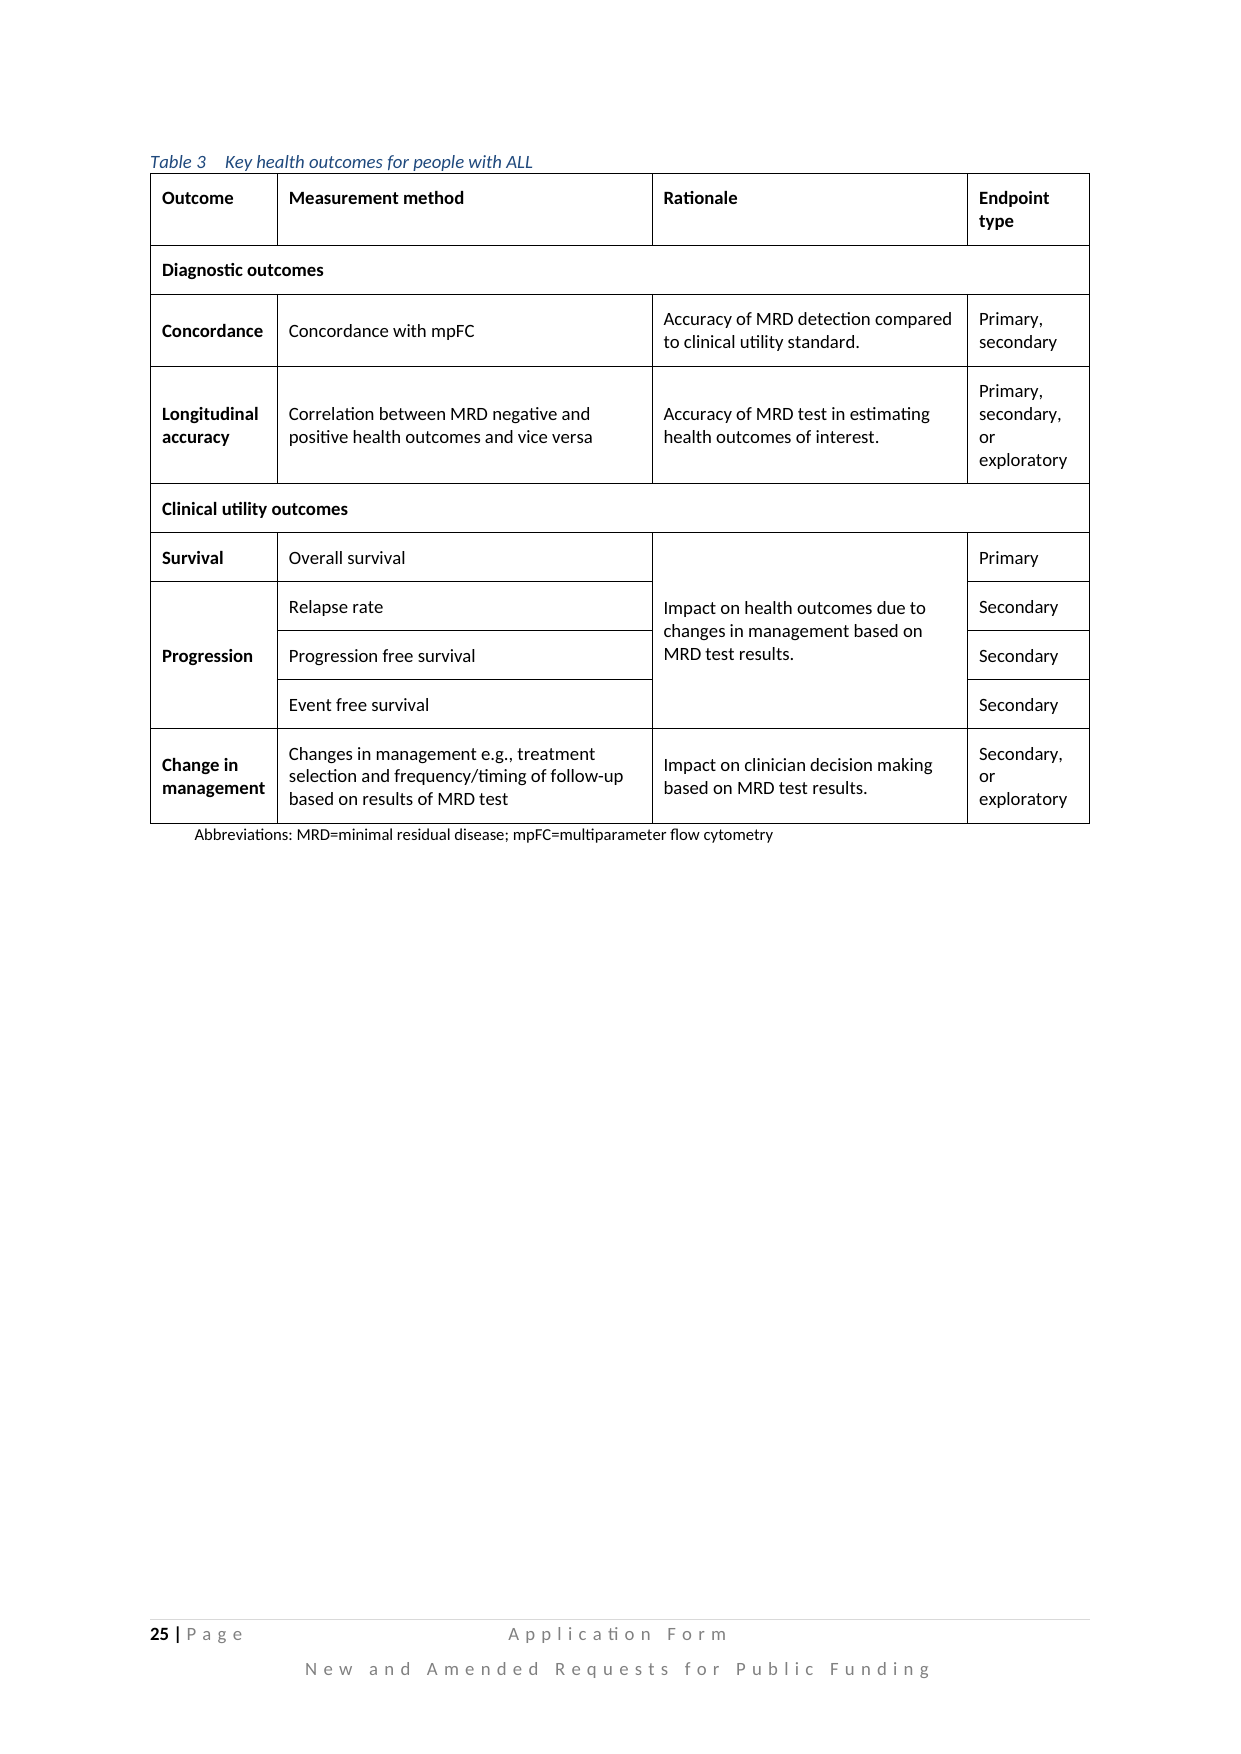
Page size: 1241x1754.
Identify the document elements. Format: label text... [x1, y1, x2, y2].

table_cell Correlation between MRD negative and positive health outcomes and vice versa [278, 367, 652, 483]
table_cell Accuracy of MRD test in estimating health outcomes of interest. [653, 367, 967, 483]
table_cell Change in management [151, 729, 277, 823]
table_cell Event free survival [278, 680, 652, 728]
table_cell Secondary, or exploratory [968, 729, 1089, 823]
table_cell Accuracy of MRD detection compared to clinical utility standard. [653, 295, 967, 366]
table_header Endpoint type [968, 174, 1089, 245]
table_cell Primary [968, 533, 1089, 581]
table_cell Survival [151, 533, 277, 581]
table_cell Secondary [968, 631, 1089, 679]
table_cell Impact on clinician decision making based on MRD test results. [653, 729, 967, 823]
table_cell Progression [151, 582, 277, 728]
table_cell Longitudinal accuracy [151, 367, 277, 483]
table_cell Secondary [968, 680, 1089, 728]
table_header Outcome [151, 174, 277, 245]
table_header Rationale [653, 174, 967, 245]
table_cell Progression free survival [278, 631, 652, 679]
table_cell Overall survival [278, 533, 652, 581]
table_cell Concordance [151, 295, 277, 366]
table_cell Primary, secondary, or exploratory [968, 367, 1089, 483]
table_cell Impact on health outcomes due to changes in management based on MRD test results. [653, 533, 967, 728]
table_cell Diagnostic outcomes [151, 246, 1089, 294]
table_cell Clinical utility outcomes [151, 484, 1089, 532]
table_cell Changes in management e.g., treatment selection and frequency/timing of follow-up based on results of MRD test [278, 729, 652, 823]
table_header Measurement method [278, 174, 652, 245]
table_cell Secondary [968, 582, 1089, 630]
table_cell Relapse rate [278, 582, 652, 630]
text Abbreviations: MRD=minimal residual disease; mpFC=multiparameter flow cytometry [194, 824, 1090, 844]
table_cell Concordance with mpFC [278, 295, 652, 366]
table_cell Primary, secondary [968, 295, 1089, 366]
